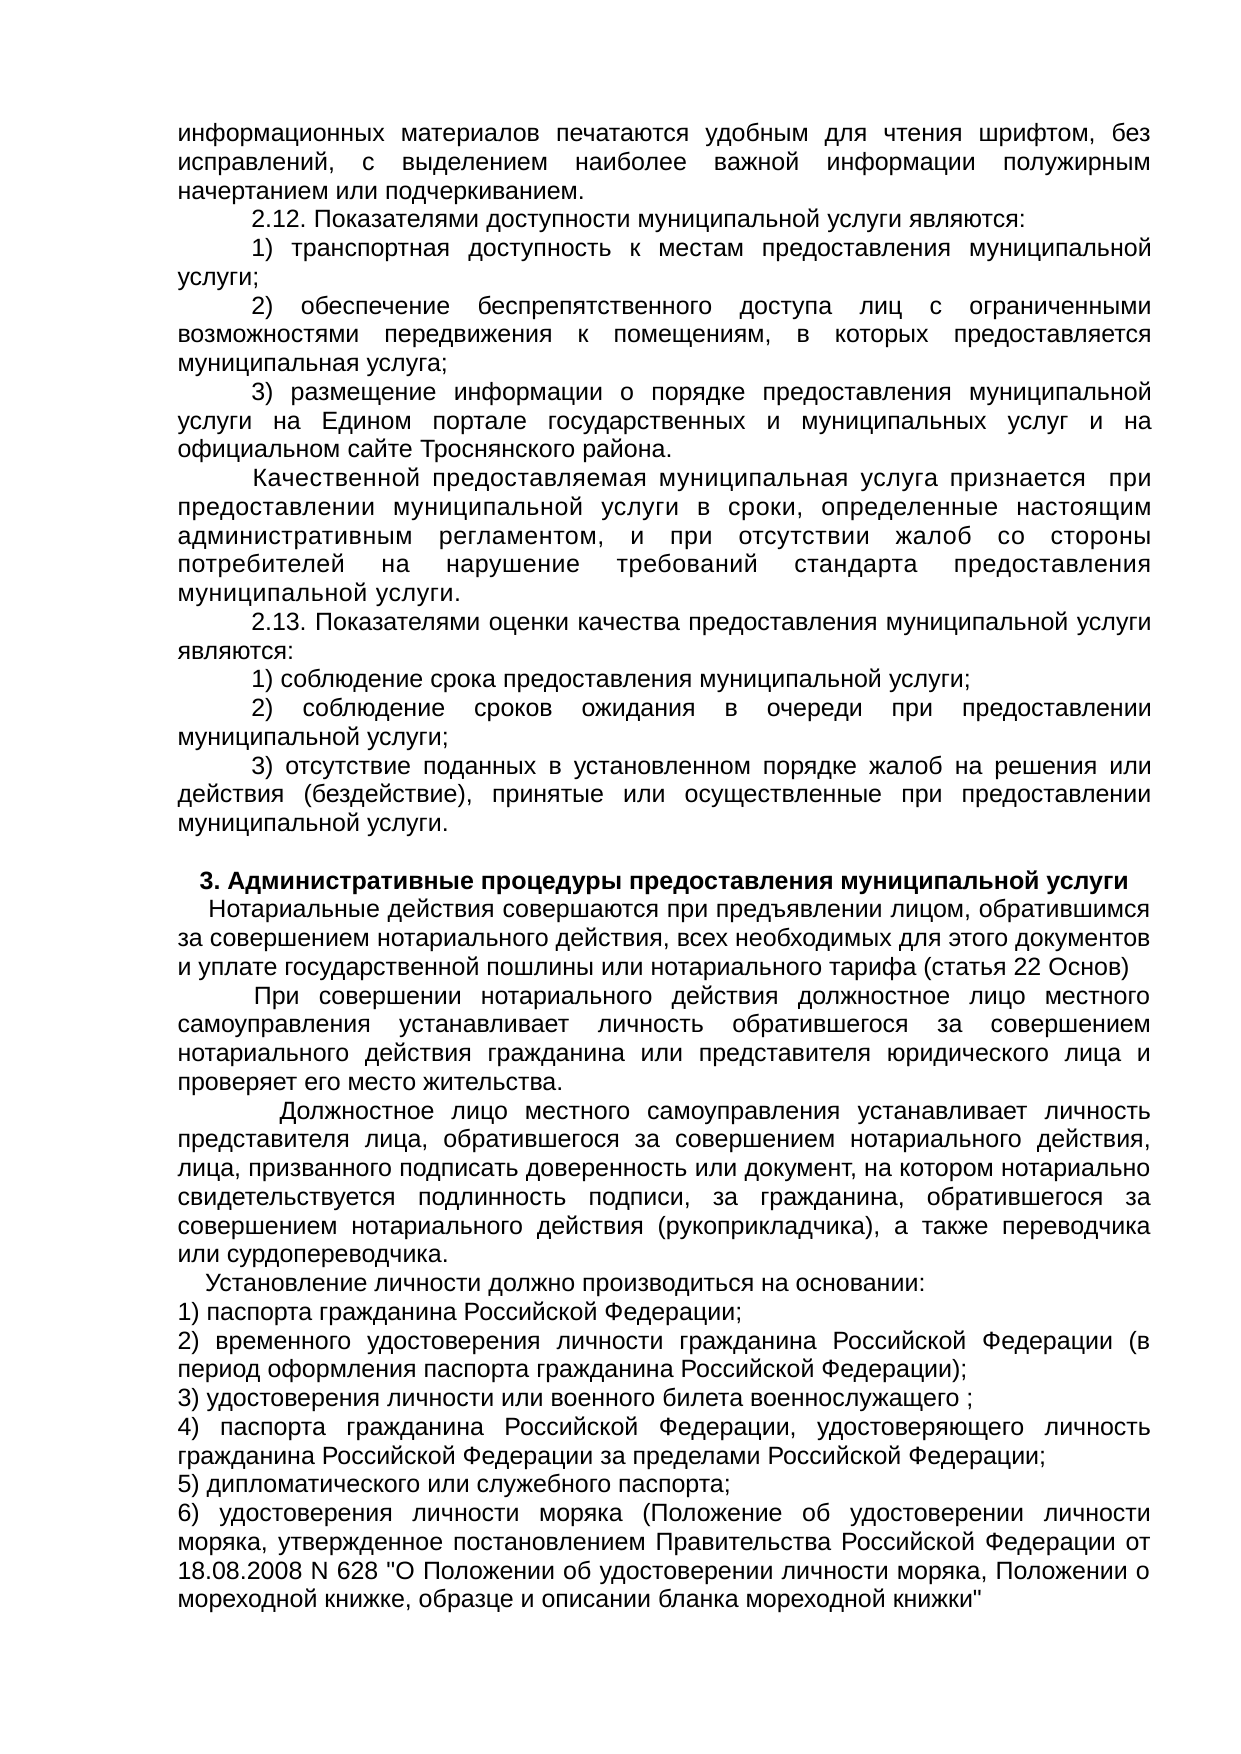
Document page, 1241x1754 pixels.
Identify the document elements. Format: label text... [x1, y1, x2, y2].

text 1) паспорта гражданина Российской Федерации; [177, 1297, 1152, 1326]
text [177, 118, 1152, 204]
text 3. Административные процедуры предоставления муниципальной услуги [177, 866, 1152, 894]
text 3) размещение информации о порядке предоставления муниципальной услуги на Едином портале государственных и муниципальных услуг и на официальном сайте Троснянского района. [177, 377, 1152, 463]
text 2) соблюдение сроков ожидания в очереди при предоставлении муниципальной услуги; [177, 693, 1152, 751]
text 2) обеспечение беспрепятственного доступа лиц с ограниченными возможностями передвижения к помещениям, в которых предоставляется муниципальная услуга; [177, 291, 1152, 377]
text 1) транспортная доступность к местам предоставления муниципальной услуги; [177, 233, 1152, 291]
text 2) временного удостоверения личности гражданина Российской Федерации (в период оформления паспорта гражданина Российской Федерации); [177, 1326, 1152, 1383]
text 2.13. Показателями оценки качества предоставления муниципальной услуги являются: [177, 607, 1152, 664]
text При совершении нотариального действия должностное лицо местного самоуправления устанавливает личность обратившегося за совершением нотариального действия гражданина или представителя юридического лица и проверяет его место жительства. [177, 981, 1152, 1096]
text 6) удостоверения личности моряка (Положение об удостоверении личности моряка, утвержденное постановлением Правительства Российской Федерации от 18.08.2008 N 628 "О Положении об удостоверении личности моряка, Положении о мореходной книжке, образце и описании бланка мореходной книжки" [177, 1498, 1152, 1613]
text Качественной предоставляемая муниципальная услуга признается при предоставлении муниципальной услуги в сроки, определенные настоящим административным регламентом, и при отсутствии жалоб со стороны потребителей на нарушение требований стандарта предоставления муниципальной услуги. [177, 463, 1152, 607]
text 4) паспорта гражданина Российской Федерации, удостоверяющего личность гражданина Российской Федерации за пределами Российской Федерации; [177, 1412, 1152, 1469]
text 5) дипломатического или служебного паспорта; [177, 1469, 1152, 1498]
text Нотариальные действия совершаются при предъявлении лицом, обратившимся за совершением нотариального действия, всех необходимых для этого документов и уплате государственной пошлины или нотариального тарифа (статья 22 Основ) [177, 894, 1152, 981]
text 3) удостоверения личности или военного билета военнослужащего ; [177, 1383, 1152, 1412]
text 3) отсутствие поданных в установленном порядке жалоб на решения или действия (бездействие), принятые или осуществленные при предоставлении муниципальной услуги. [177, 751, 1152, 837]
text 1) соблюдение срока предоставления муниципальной услуги; [177, 664, 1152, 693]
text Должностное лицо местного самоуправления устанавливает личность представителя лица, обратившегося за совершением нотариального действия, лица, призванного подписать доверенность или документ, на котором нотариально свидетельствуется подлинность подписи, за гражданина, обратившегося за совершением нотариального действия (рукоприкладчика), а также переводчика или сурдопереводчика. [177, 1096, 1152, 1268]
text 2.12. Показателями доступности муниципальной услуги являются: [177, 204, 1152, 233]
text Установление личности должно производиться на основании: [177, 1268, 1152, 1297]
